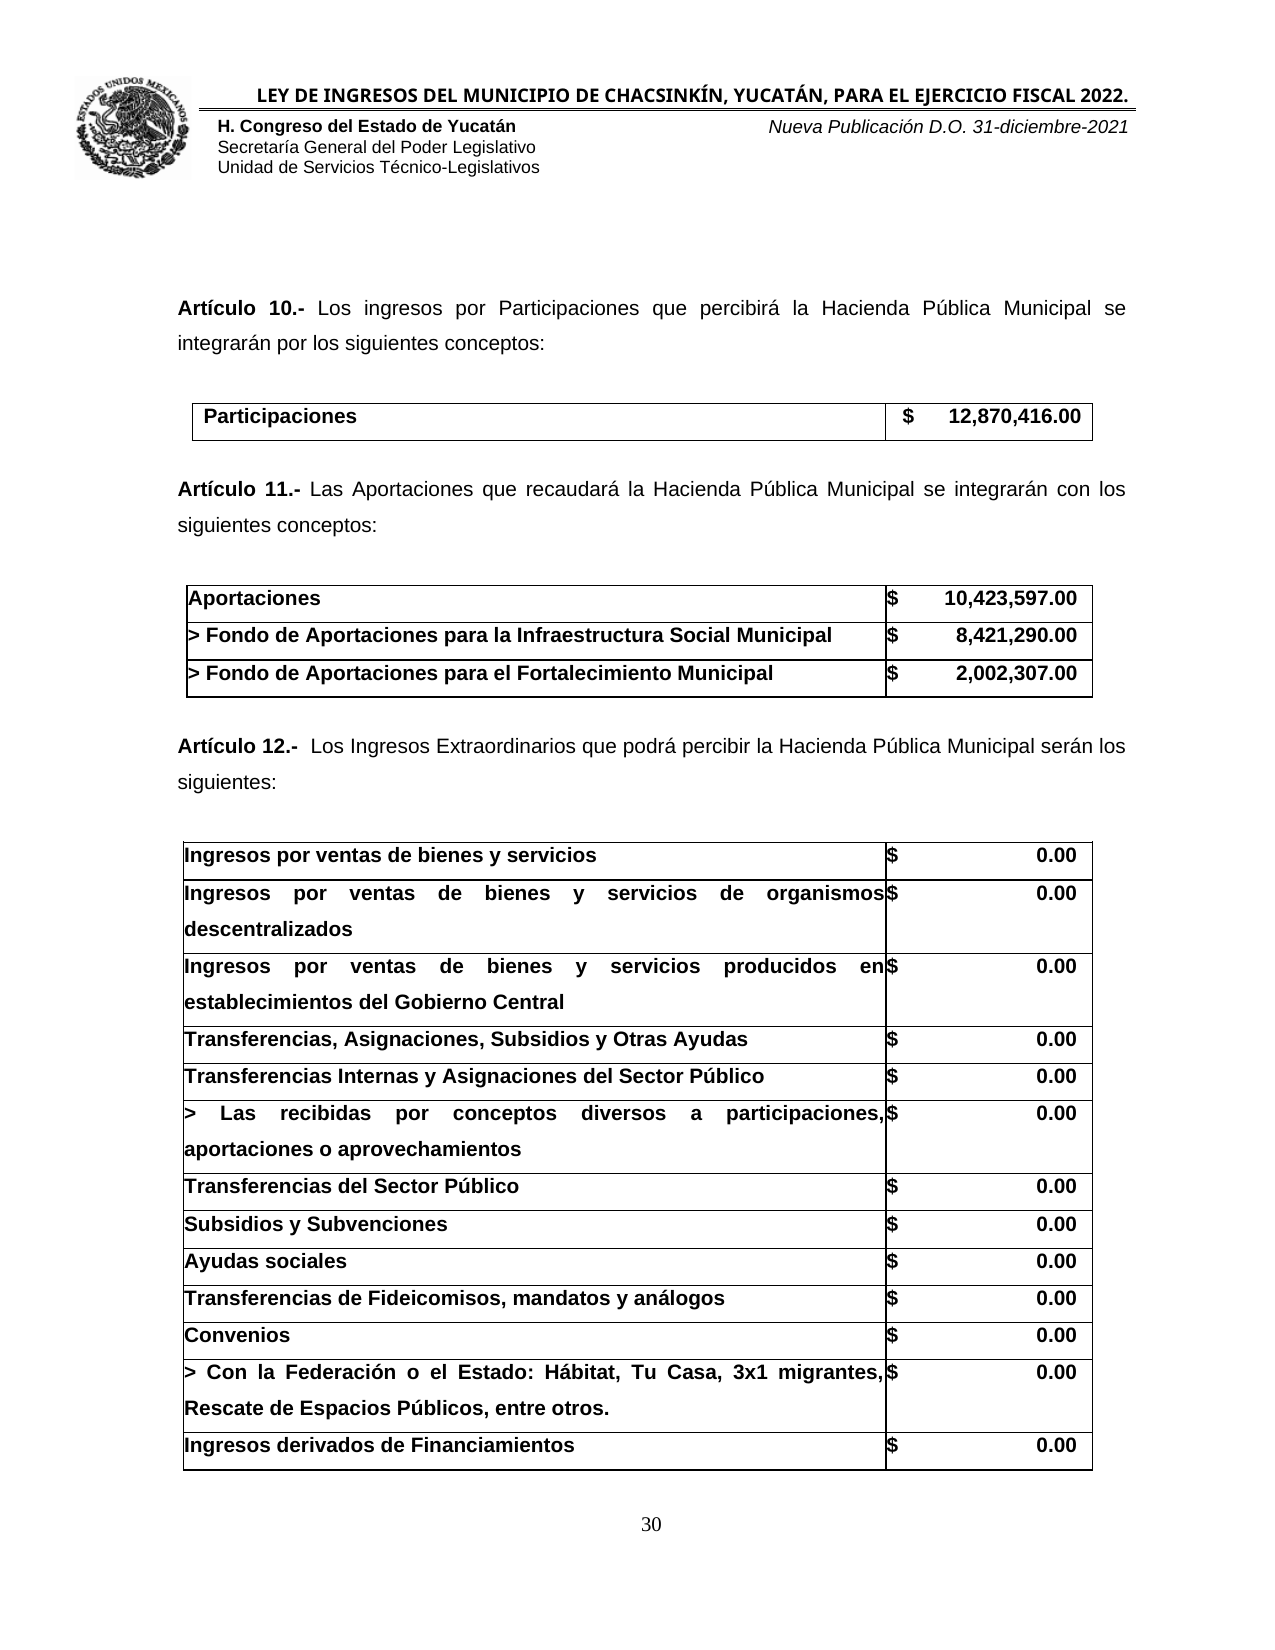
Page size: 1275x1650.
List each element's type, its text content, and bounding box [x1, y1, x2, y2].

table_cell Transferencias del Sector Público [184, 1174, 885, 1210]
table_cell $ 0.00 [887, 1101, 1092, 1173]
table_cell $ 0.00 [887, 881, 1092, 952]
table_cell Convenios [184, 1323, 885, 1359]
table_cell Transferencias de Fideicomisos, mandatos y análogos [184, 1286, 885, 1322]
text Artículo 10.- Los ingresos por Participaciones que percibirá la Hacienda Pública Municipal se integrarán por los siguientes conceptos: [177, 295, 1127, 355]
table_cell Ingresos derivados de Financiamientos [184, 1433, 885, 1469]
table_cell $ 0.00 [887, 1286, 1092, 1322]
text Artículo 11.- Las Aportaciones que recaudará la Hacienda Pública Municipal se integrarán con los siguientes conceptos: [177, 477, 1127, 537]
table_cell Subsidios y Subvenciones [184, 1211, 885, 1247]
table_cell > Fondo de Aportaciones para la Infraestructura Social Municipal [188, 623, 885, 659]
table_cell Transferencias, Asignaciones, Subsidios y Otras Ayudas [184, 1027, 885, 1063]
table_cell $ 0.00 [887, 1174, 1092, 1210]
table_cell > Las recibidas por conceptos diversos a participaciones, aportaciones o aprovechamientos [184, 1101, 885, 1173]
table_cell $ 0.00 [887, 1360, 1092, 1432]
table_cell Ingresos por ventas de bienes y servicios de organismos descentralizados [184, 881, 885, 952]
table_cell $ 0.00 [887, 1211, 1092, 1247]
table_cell $ 0.00 [887, 1323, 1092, 1359]
table_cell $ 0.00 [887, 1433, 1092, 1469]
table_cell $ 0.00 [887, 1249, 1092, 1284]
table_cell > Fondo de Aportaciones para el Fortalecimiento Municipal [188, 661, 885, 696]
table_header $ 0.00 [887, 843, 1092, 879]
table_header Participaciones [193, 404, 885, 440]
table_cell $ 8,421,290.00 [887, 623, 1092, 659]
table_header Aportaciones [188, 586, 885, 622]
table_header Ingresos por ventas de bienes y servicios [184, 843, 885, 879]
table_cell Ayudas sociales [184, 1249, 885, 1284]
table_cell > Con la Federación o el Estado: Hábitat, Tu Casa, 3x1 migrantes, Rescate de Espacios Públicos, entre otros. [184, 1360, 885, 1432]
table_header $ 10,423,597.00 [887, 586, 1092, 622]
text Artículo 12.- Los Ingresos Extraordinarios que podrá percibir la Hacienda Pública Municipal serán los siguientes: [177, 734, 1127, 793]
table_cell $ 2,002,307.00 [887, 661, 1092, 696]
table_cell $ 0.00 [887, 954, 1092, 1026]
table_header $ 12,870,416.00 [886, 404, 1092, 440]
table_cell Transferencias Internas y Asignaciones del Sector Público [184, 1064, 885, 1100]
table_cell $ 0.00 [887, 1027, 1092, 1063]
table_cell $ 0.00 [887, 1064, 1092, 1100]
table_cell Ingresos por ventas de bienes y servicios producidos en establecimientos del Gobierno Central [184, 954, 885, 1026]
